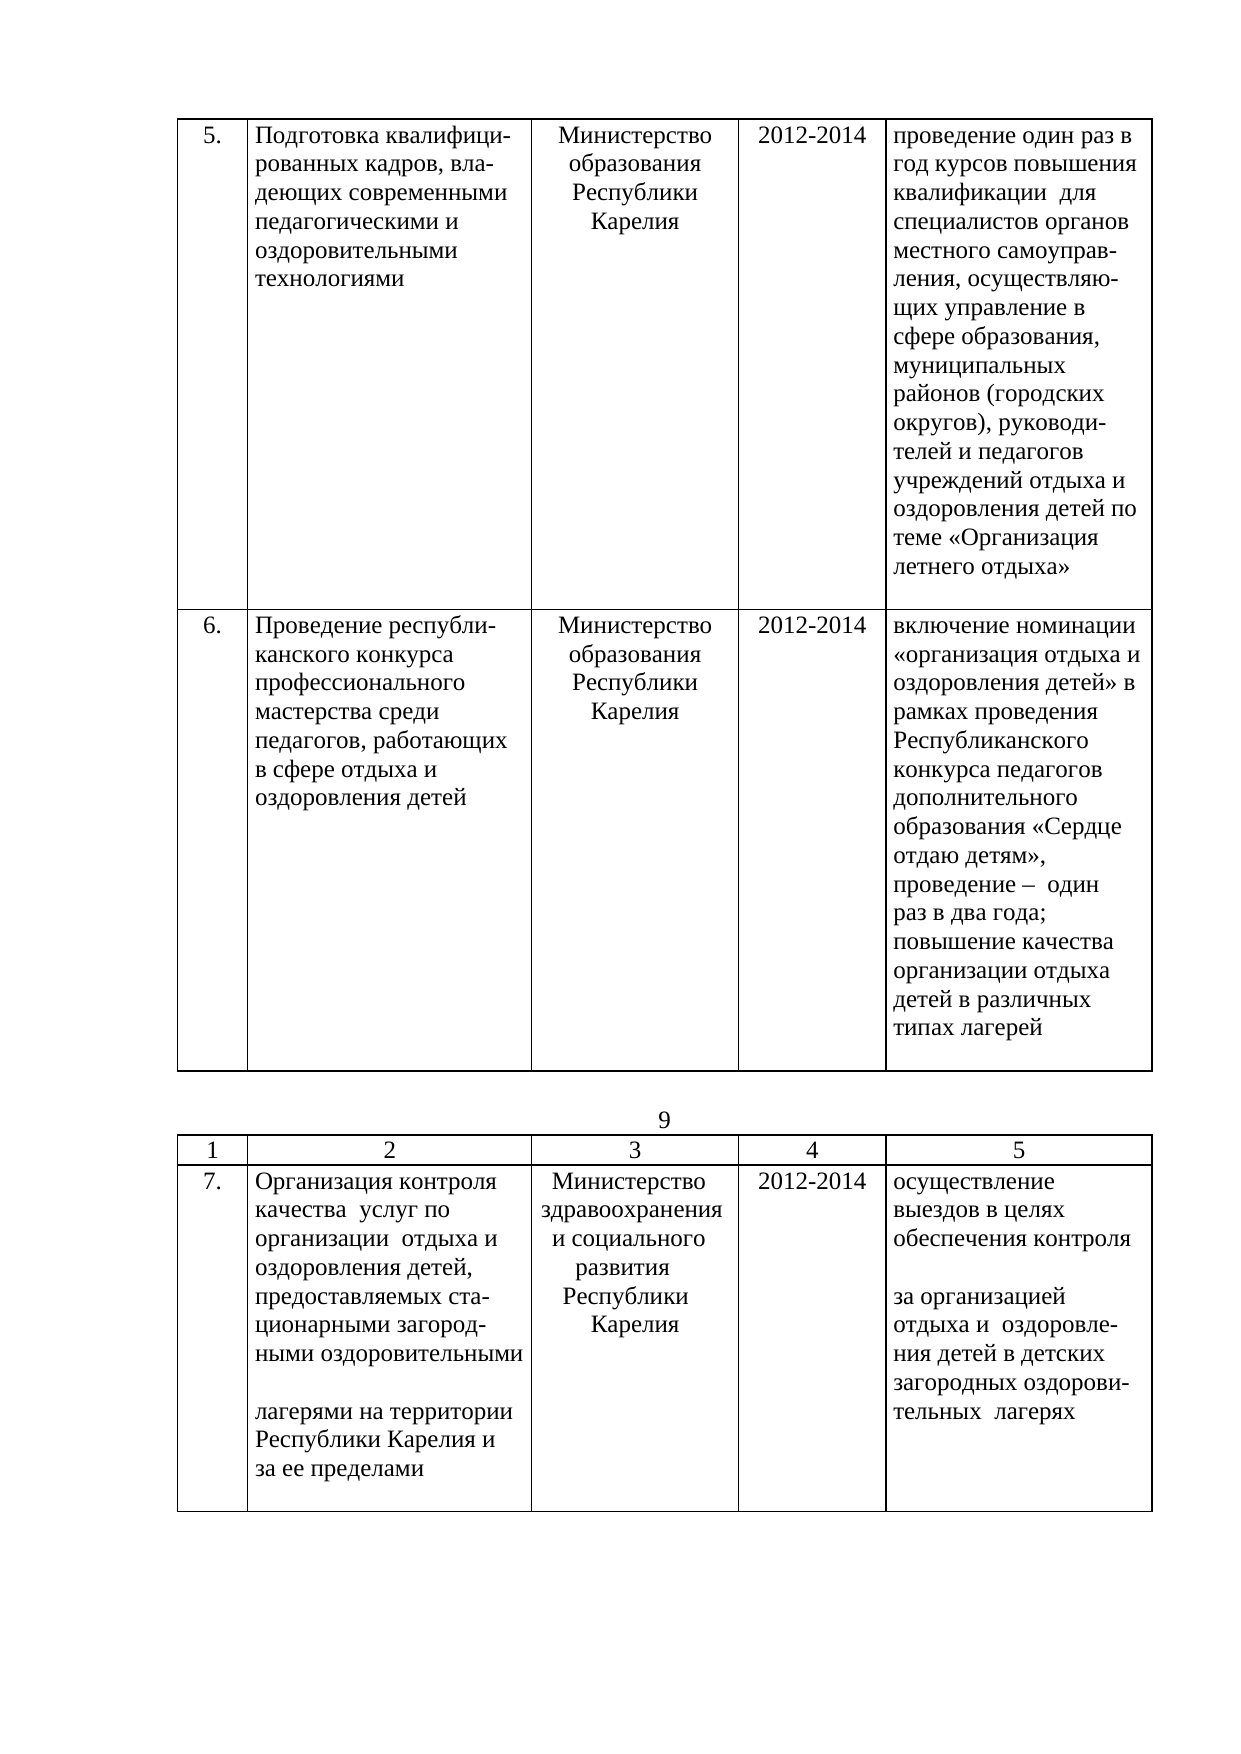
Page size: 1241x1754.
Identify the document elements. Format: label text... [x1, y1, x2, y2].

table_cell Министерство образования Республики Карелия [532, 610, 738, 1070]
table_cell Организация контроля качества услуг по организации отдыха и оздоровления детей, предоставляемых ста-ционарными загород-ными оздоровительными лагерями на территории Республики Карелия и за ее пределами [248, 1166, 531, 1511]
table_header 5 [887, 1136, 1151, 1164]
table_cell включение номинации «организация отдыха и оздоровления детей» в рамках проведения Республиканского конкурса педагогов дополнительного образования «Сердце отдаю детям», проведение – один раз в два года; повышение качества организации отдыха детей в различных типах лагерей [887, 610, 1151, 1070]
table_header 1 [178, 1136, 247, 1164]
table_cell 6. [178, 610, 247, 1070]
table_cell осуществление выездов в целях обеспечения контроля за организацией отдыха и оздоровле-ния детей в детских загородных оздорови-тельных лагерях [887, 1166, 1151, 1511]
table_cell 2012-2014 [739, 120, 885, 608]
table_cell 2012-2014 [739, 610, 885, 1070]
table_header 4 [739, 1136, 885, 1164]
table_header 3 [532, 1136, 738, 1164]
table_cell Министерство образования Республики Карелия [532, 120, 738, 608]
table_cell 2012-2014 [739, 1166, 885, 1511]
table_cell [532, 1166, 738, 1511]
table_cell Подготовка квалифици-рованных кадров, вла-деющих современными педагогическими и оздоровительными технологиями [248, 120, 531, 608]
table_cell 7. [178, 1166, 247, 1511]
text 9 [177, 1105, 1152, 1134]
table_cell 5. [178, 120, 247, 608]
table_cell проведение один раз в год курсов повышения квалификации для специалистов органов местного самоуправ-ления, осуществляю-щих управление в сфере образования, муниципальных районов (городских округов), руководи- телей и педагогов учреждений отдыха и оздоровления детей по теме «Организация летнего отдыха» [887, 120, 1151, 608]
table_header 2 [248, 1136, 531, 1164]
table_cell Проведение республи-канского конкурса профессионального мастерства среди педагогов, работающих в сфере отдыха и оздоровления детей [248, 610, 531, 1070]
